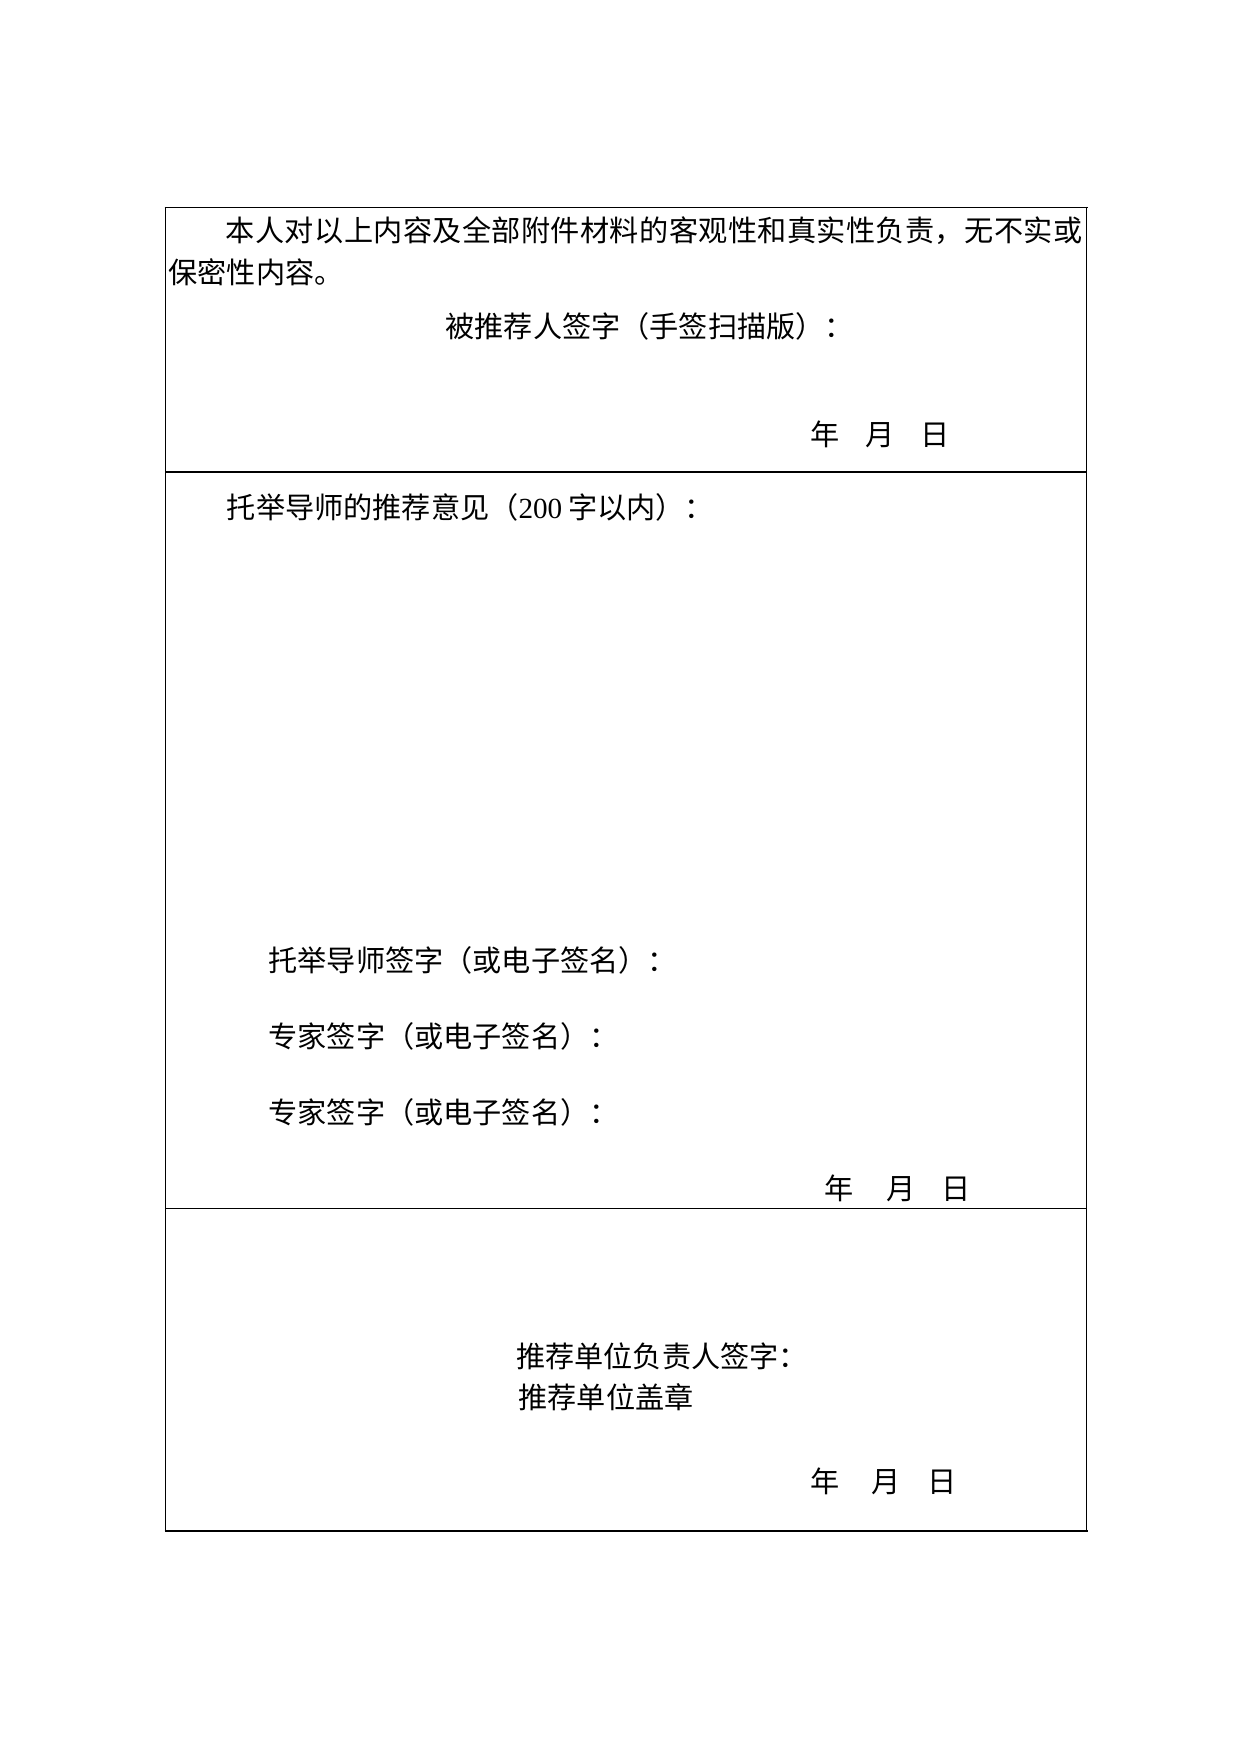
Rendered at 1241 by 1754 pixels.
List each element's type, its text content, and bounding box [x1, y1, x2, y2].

table_cell 托举导师的推荐意见（200字以内）： 托举导师签字（或电子签名）： 专家签字（或电子签名）： 专家签字（或电子签名）： 年 月 日 [166, 473, 1086, 1207]
table_cell 推荐单位负责人签字： 推荐单位盖章 年 月 日 [166, 1209, 1086, 1530]
table_cell 本人对以上内容及全部附件材料的客观性和真实性负责，无不实或保密性内容。 被推荐人签字（手签扫描版）： 年 月 日 [166, 208, 1086, 471]
